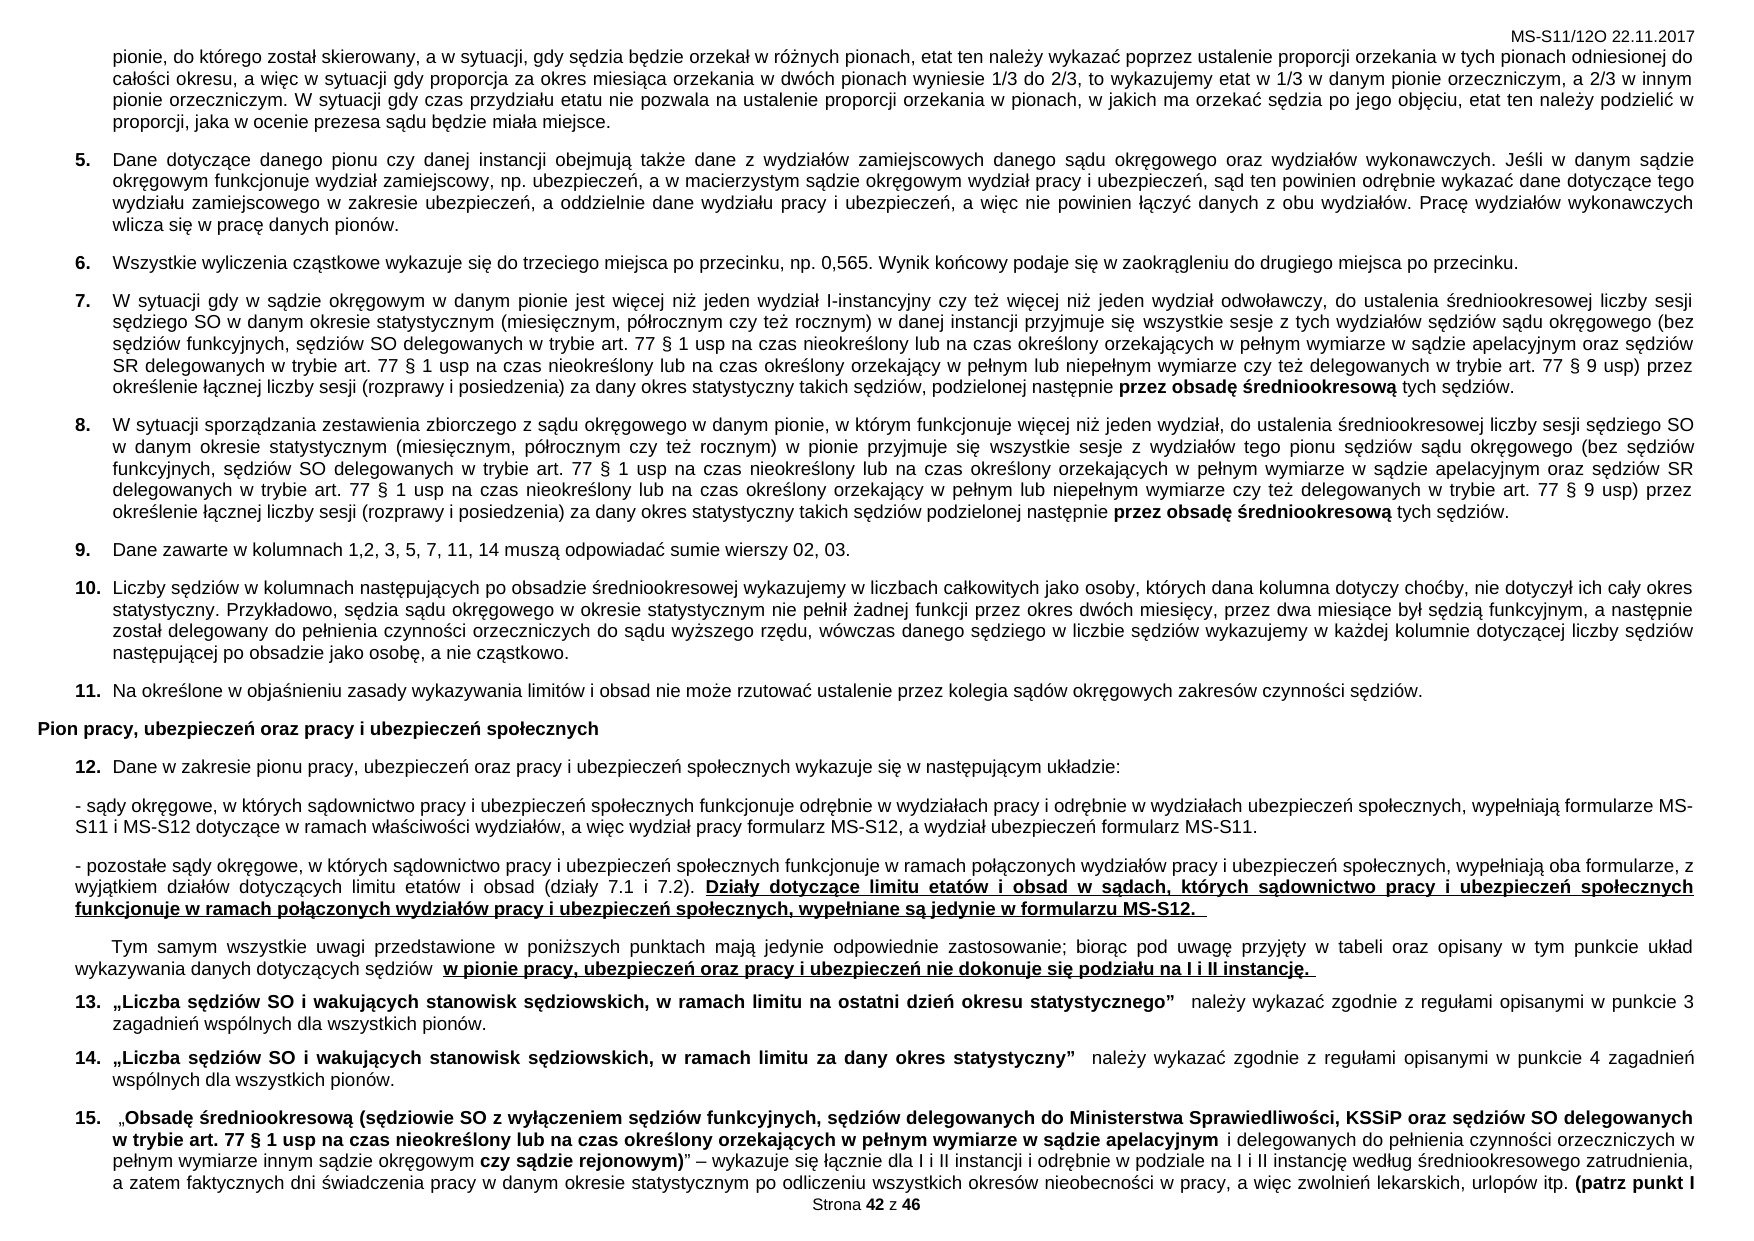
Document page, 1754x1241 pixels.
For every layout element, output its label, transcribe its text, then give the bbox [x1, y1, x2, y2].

list „Liczba sędziów SO i wakujących stanowisk sędziowskich, w ramach limitu za dany okres statystyczny” ­ należy wykazać zgodnie z regułami opisanymi w punkcie 4 zagadnień wspólnych dla wszystkich pionów. [75, 1047, 1695, 1090]
list Na określone w objaśnieniu zasady wykazywania limitów i obsad nie może rzutować ustalenie przez kolegia sądów okręgowych zakresów czynności sędziów. [75, 680, 1695, 701]
text - pozostałe sądy okręgowe, w których sądownictwo pracy i ubezpieczeń społecznych funkcjonuje w ramach połączonych wydziałów pracy i ubezpieczeń społecznych, wypełniają oba formularze, z wyjątkiem działów dotyczących limitu etatów i obsad (działy 7.1 i 7.2). Działy dotyczące limitu etatów i obsad w sądach, których sądownictwo pracy i ubezpieczeń społecznych funkcjonuje w ramach połączonych wydziałów pracy i ubezpieczeń społecznych, wypełniane są jedynie w formularzu MS-S12. [75, 854, 1695, 919]
list Wszystkie wyliczenia cząstkowe wykazuje się do trzeciego miejsca po przecinku, np. 0,565. Wynik końcowy podaje się w zaokrągleniu do drugiego miejsca po przecinku. [75, 252, 1695, 273]
list Liczby sędziów w kolumnach następujących po obsadzie średniookresowej wykazujemy w liczbach całkowitych jako osoby, których dana kolumna dotyczy choćby, nie dotyczył ich cały okres statystyczny. Przykładowo, sędzia sądu okręgowego w okresie statystycznym nie pełnił żadnej funkcji przez okres dwóch miesięcy, przez dwa miesiące był sędzią funkcyjnym, a następnie został delegowany do pełnienia czynności orzeczniczych do sądu wyższego rzędu, wówczas danego sędziego w liczbie sędziów wykazujemy w każdej kolumnie dotyczącej liczby sędziów następującej po obsadzie jako osobę, a nie cząstkowo. [75, 577, 1695, 663]
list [75, 46, 1695, 132]
list „Liczba sędziów SO i wakujących stanowisk sędziowskich, w ramach limitu na ostatni dzień okresu statystycznego” ­ należy wykazać zgodnie z regułami opisanymi w punkcie 3 zagadnień wspólnych dla wszystkich pionów. [75, 991, 1695, 1034]
list W sytuacji gdy w sądzie okręgowym w danym pionie jest więcej niż jeden wydział I-instancyjny czy też więcej niż jeden wydział odwoławczy, do ustalenia średniookresowej liczby sesji sędziego SO w danym okresie statystycznym (miesięcznym, półrocznym czy też rocznym) w danej instancji przyjmuje się wszystkie sesje z tych wydziałów sędziów sądu okręgowego (bez sędziów funkcyjnych, sędziów SO delegowanych w trybie art. 77 § 1 usp na czas nieokreślony lub na czas określony orzekających w pełnym wymiarze w sądzie apelacyjnym oraz sędziów SR delegowanych w trybie art. 77 § 1 usp na czas nieokreślony lub na czas określony orzekający w pełnym lub niepełnym wymiarze czy też delegowanych w trybie art. 77 § 9 usp) przez określenie łącznej liczby sesji (rozprawy i posiedzenia) za dany okres statystyczny takich sędziów, podzielonej następnie przez obsadę średniookresową tych sędziów. [75, 290, 1695, 398]
list Dane dotyczące danego pionu czy danej instancji obejmują także dane z wydziałów zamiejscowych danego sądu okręgowego oraz wydziałów wykonawczych. Jeśli w danym sądzie okręgowym funkcjonuje wydział zamiejscowy, np. ubezpieczeń, a w macierzystym sądzie okręgowym wydział pracy i ubezpieczeń, sąd ten powinien odrębnie wykazać dane dotyczące tego wydziału zamiejscowego w zakresie ubezpieczeń, a oddzielnie dane wydziału pracy i ubezpieczeń, a więc nie powinien łączyć danych z obu wydziałów. Pracę wydziałów wykonawczych wlicza się w pracę danych pionów. [75, 149, 1695, 235]
text - sądy okręgowe, w których sądownictwo pracy i ubezpieczeń społecznych funkcjonuje odrębnie w wydziałach pracy i odrębnie w wydziałach ubezpieczeń społecznych, wypełniają formularze MS-S11 i MS-S12 dotyczące w ramach właściwości wydziałów, a więc wydział pracy formularz MS-S12, a wydział ubezpieczeń formularz MS-S11. [75, 794, 1695, 838]
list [75, 1107, 1695, 1193]
list Dane zawarte w kolumnach 1,2, 3, 5, 7, 11, 14 muszą odpowiadać sumie wierszy 02, 03. [75, 539, 1695, 560]
list W sytuacji sporządzania zestawienia zbiorczego z sądu okręgowego w danym pionie, w którym funkcjonuje więcej niż jeden wydział, do ustalenia średniookresowej liczby sesji sędziego SO w danym okresie statystycznym (miesięcznym, półrocznym czy też rocznym) w pionie przyjmuje się wszystkie sesje z wydziałów tego pionu sędziów sądu okręgowego (bez sędziów funkcyjnych, sędziów SO delegowanych w trybie art. 77 § 1 usp na czas nieokreślony lub na czas określony orzekających w pełnym wymiarze w sądzie apelacyjnym oraz sędziów SR delegowanych w trybie art. 77 § 1 usp na czas nieokreślony lub na czas określony orzekający w pełnym lub niepełnym wymiarze czy też delegowanych w trybie art. 77 § 9 usp) przez określenie łącznej liczby sesji (rozprawy i posiedzenia) za dany okres statystyczny takich sędziów podzielonej następnie przez obsadę średniookresową tych sędziów. [75, 414, 1695, 522]
list Dane w zakresie pionu pracy, ubezpieczeń oraz pracy i ubezpieczeń społecznych wykazuje się w następującym układzie: [75, 756, 1695, 778]
text Tym samym wszystkie uwagi przedstawione w poniższych punktach mają jedynie odpowiednie zastosowanie; biorąc pod uwagę przyjęty w tabeli oraz opisany w tym punkcie układ wykazywania danych dotyczących sędziów ­ w pionie pracy, ubezpieczeń oraz pracy i ubezpieczeń nie dokonuje się podziału na I i II instancję. [75, 936, 1695, 979]
text Pion pracy, ubezpieczeń oraz pracy i ubezpieczeń społecznych [37, 718, 1695, 740]
